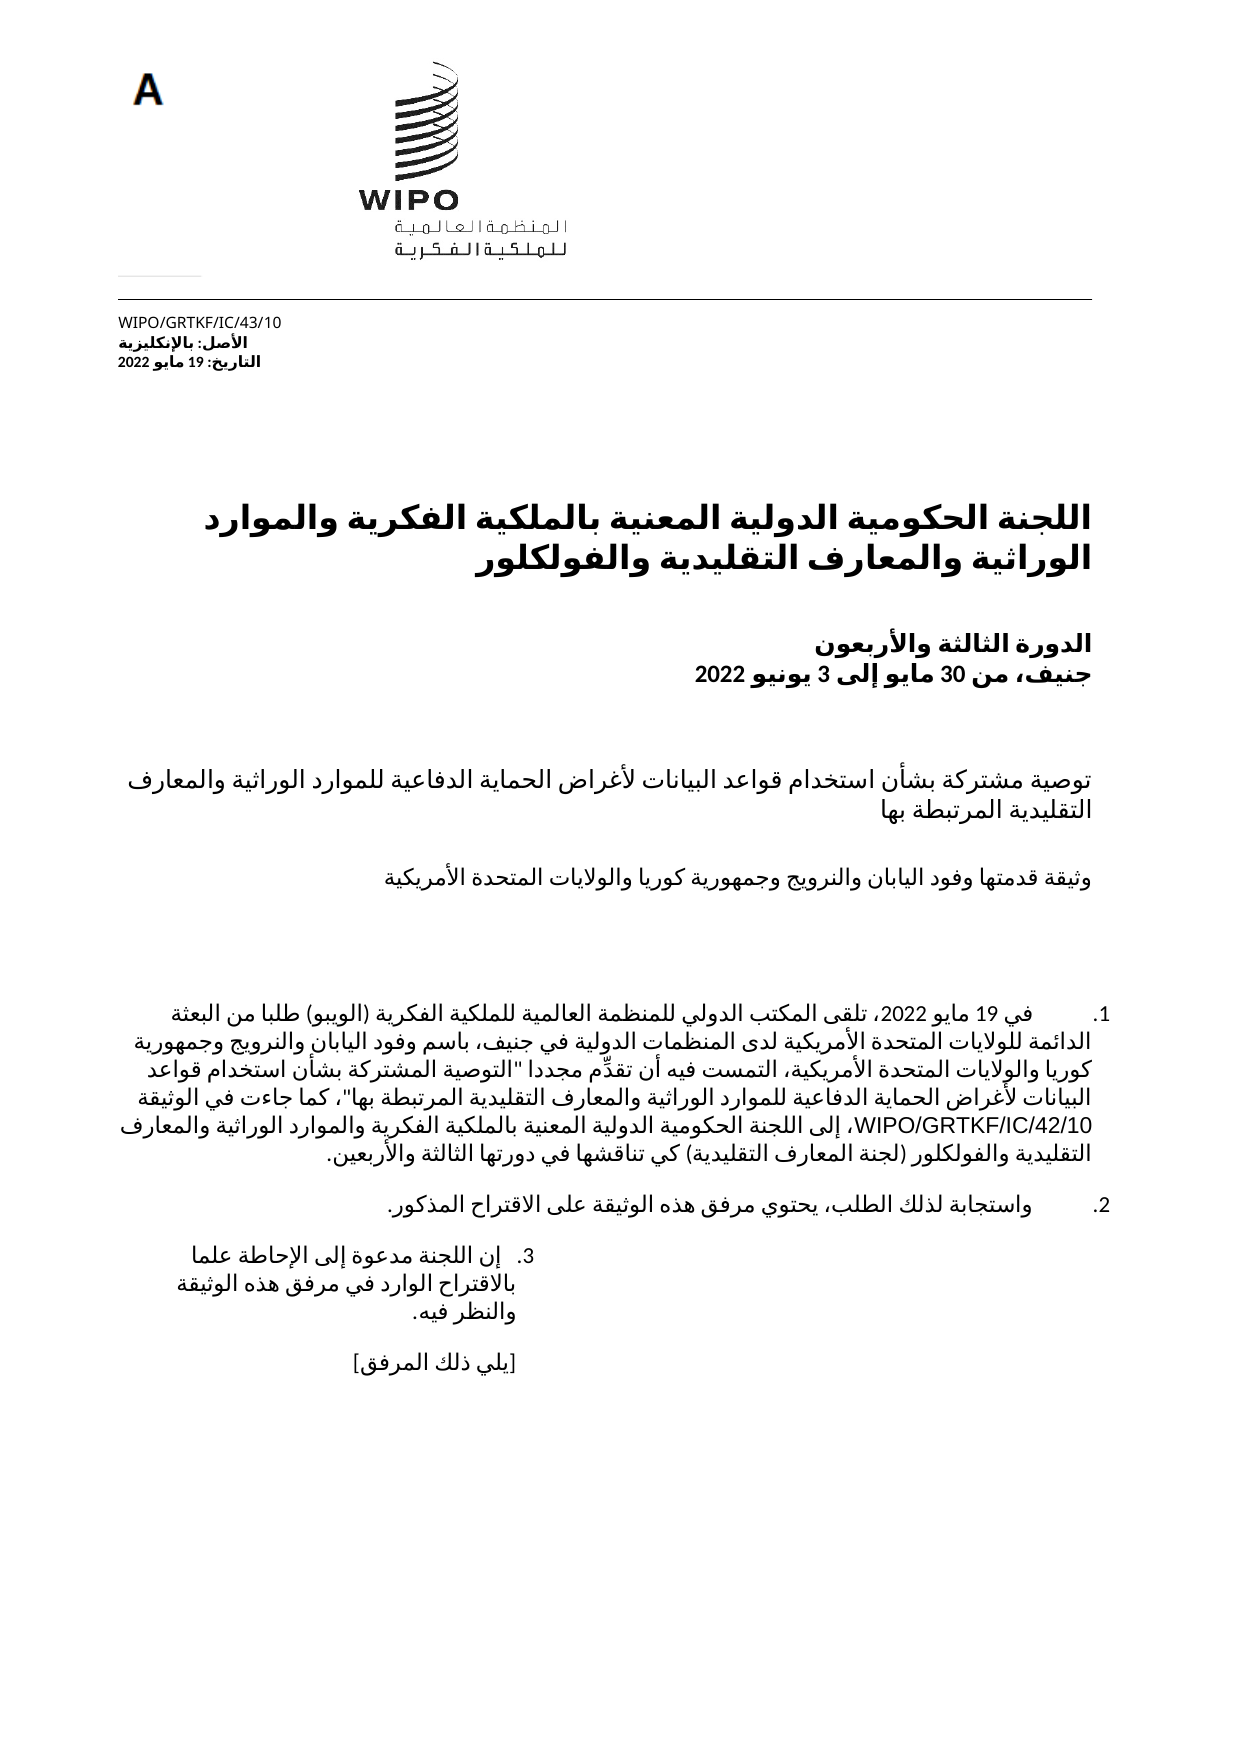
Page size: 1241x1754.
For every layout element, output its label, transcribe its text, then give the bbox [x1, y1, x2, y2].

text وثيقة قدمتها وفود اليابان والنرويج وجمهورية كوريا والولايات المتحدة الأمريكية [118, 863, 1092, 891]
text توصية مشتركة بشأن استخدام قواعد البيانات لأغراض الحماية الدفاعية للموارد الوراثية والمعارف التقليدية المرتبطة بها [118, 764, 1092, 825]
text WIPO/GRTKF/IC/43/10 [118, 312, 1092, 333]
text التاريخ: 19 مايو 2022 [118, 353, 1092, 372]
text [يلي ذلك المرفق] [118, 1348, 516, 1376]
text جنيف، من 30 مايو إلى 3 يونيو 2022 [118, 659, 1092, 689]
text في 19 مايو 2022، تلقى المكتب الدولي للمنظمة العالمية للملكية الفكرية (الويبو) طلبا من البعثة الدائمة للولايات المتحدة الأمريكية لدى المنظمات الدولية في جنيف، باسم وفود اليابان والنرويج وجمهورية كوريا والولايات المتحدة الأمريكية، التمست فيه أن تقدِّم مجددا "التوصية المشتركة بشأن استخدام قواعد البيانات لأغراض الحماية الدفاعية للموارد الوراثية والمعارف التقليدية المرتبطة بها"، كما جاءت في الوثيقة WIPO/GRTKF/IC/42/10، إلى اللجنة الحكومية الدولية المعنية بالملكية الفكرية والموارد الوراثية والمعارف التقليدية والفولكلور (لجنة المعارف التقليدية) كي تناقشها في دورتها الثالثة والأربعين. [118, 999, 1092, 1167]
picture [118, 58, 203, 278]
picture [356, 58, 574, 267]
text الأصل: بالإنكليزية [118, 333, 1092, 353]
subtitle اللجنة الحكومية الدولية المعنية بالملكية الفكرية والموارد الوراثية والمعارف التقليدية والفولكلور [118, 497, 1092, 578]
text إن اللجنة مدعوة إلى الإحاطة علما بالاقتراح الوارد في مرفق هذه الوثيقة والنظر فيه. [118, 1241, 516, 1325]
text واستجابة لذلك الطلب، يحتوي مرفق هذه الوثيقة على الاقتراح المذكور. [118, 1190, 1092, 1218]
text الدورة الثالثة والأربعون [118, 628, 1092, 659]
